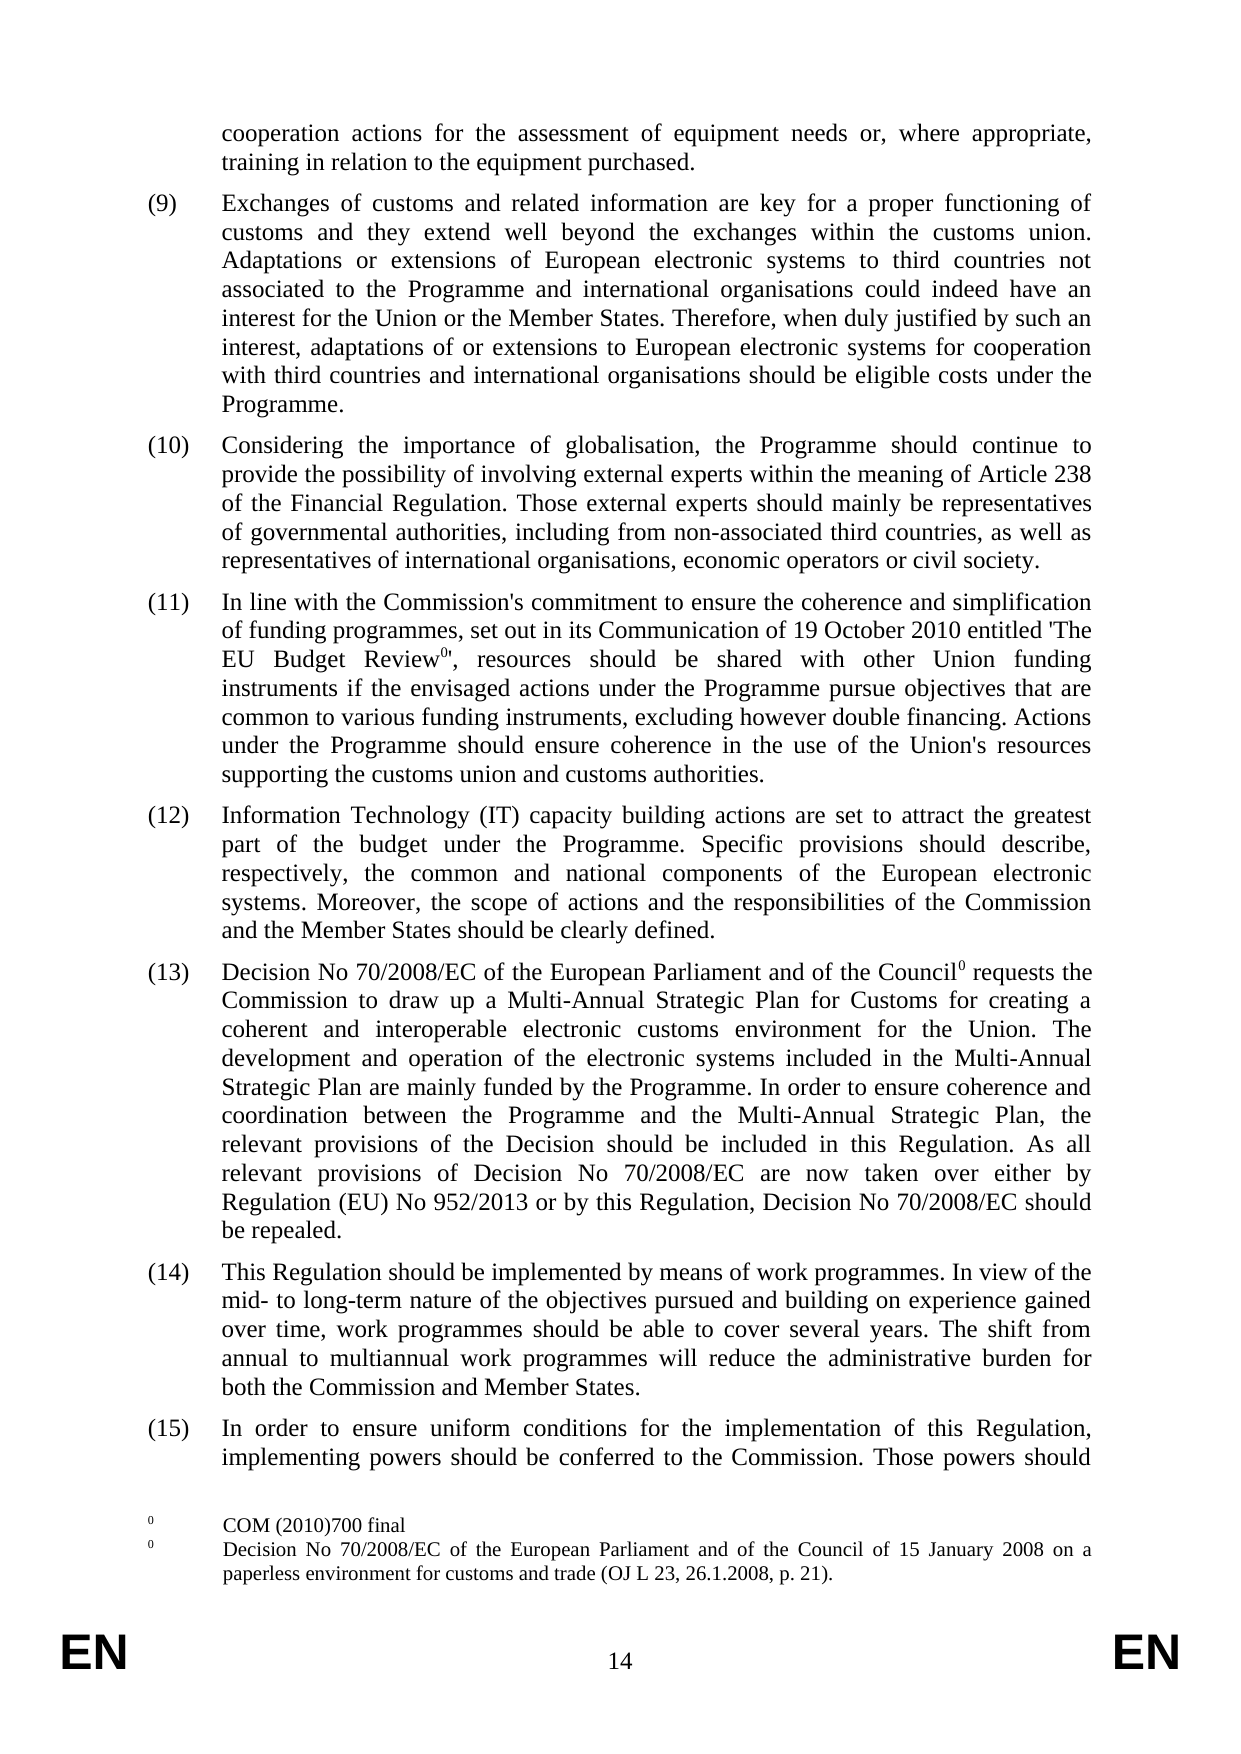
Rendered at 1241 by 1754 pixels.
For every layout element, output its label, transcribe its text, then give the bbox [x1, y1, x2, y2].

text (10) Considering the importance of globalisation, the Programme should continue to provide the possibility of involving external experts within the meaning of Article 238 of the Financial Regulation. Those external experts should mainly be representatives of governmental authorities, including from non-associated third countries, as well as representatives of international organisations, economic operators or civil society. [148, 431, 1093, 574]
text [148, 1413, 1093, 1471]
text (13) Decision No 70/2008/EC of the European Parliament and of the Council requests the Commission to draw up a Multi-Annual Strategic Plan for Customs for creating a coherent and interoperable electronic customs environment for the Union. The development and operation of the electronic systems included in the Multi-Annual Strategic Plan are mainly funded by the Programme. In order to ensure coherence and coordination between the Programme and the Multi-Annual Strategic Plan, the relevant provisions of the Decision should be included in this Regulation. As all relevant provisions of Decision No 70/2008/EC are now taken over either by Regulation (EU) No 952/2013 or by this Regulation, Decision No 70/2008/EC should be repealed. [148, 957, 1093, 1244]
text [148, 118, 1093, 176]
text (9) Exchanges of customs and related information are key for a proper functioning of customs and they extend well beyond the exchanges within the customs union. Adaptations or extensions of European electronic systems to third countries not associated to the Programme and international organisations could indeed have an interest for the Union or the Member States. Therefore, when duly justified by such an interest, adaptations of or extensions to European electronic systems for cooperation with third countries and international organisations should be eligible costs under the Programme. [148, 188, 1093, 418]
text (11) In line with the Commission's commitment to ensure the coherence and simplification of funding programmes, set out in its Communication of 19 October 2010 entitled 'The EU Budget Review', resources should be shared with other Union funding instruments if the envisaged actions under the Programme pursue objectives that are common to various funding instruments, excluding however double financing. Actions under the Programme should ensure coherence in the use of the Union's resources supporting the customs union and customs authorities. [148, 587, 1093, 788]
text (14) This Regulation should be implemented by means of work programmes. In view of the mid- to long-term nature of the objectives pursued and building on experience gained over time, work programmes should be able to cover several years. The shift from annual to multiannual work programmes will reduce the administrative burden for both the Commission and Member States. [148, 1257, 1093, 1401]
text (12) Information Technology (IT) capacity building actions are set to attract the greatest part of the budget under the Programme. Specific provisions should describe, respectively, the common and national components of the European electronic systems. Moreover, the scope of actions and the responsibilities of the Commission and the Member States should be clearly defined. [148, 801, 1093, 944]
